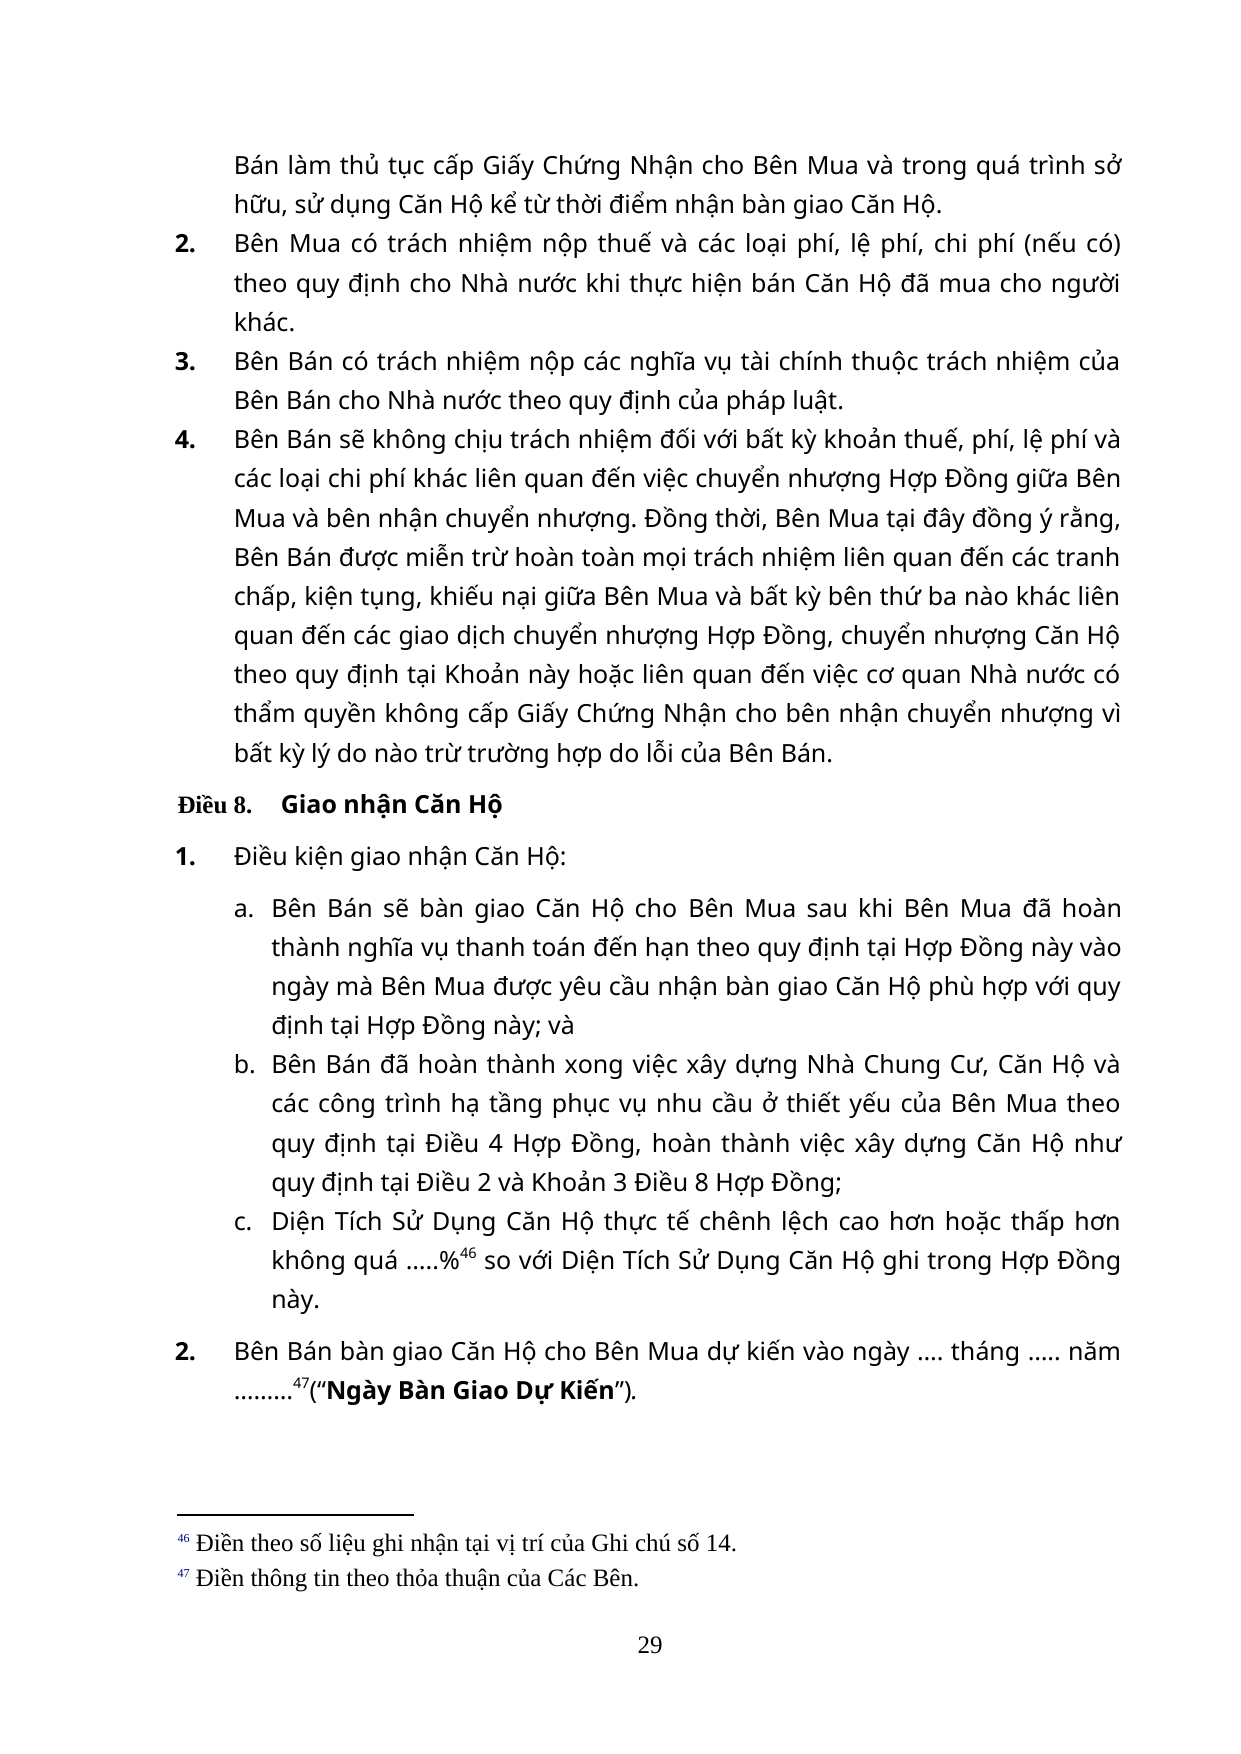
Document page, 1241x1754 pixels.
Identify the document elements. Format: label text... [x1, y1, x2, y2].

list Bên Bán có trách nhiệm nộp các nghĩa vụ tài chính thuộc trách nhiệm của Bên Bán cho Nhà nước theo quy định của pháp luật. [196, 343, 1122, 417]
list Bên Mua có trách nhiệm nộp thuế và các loại phí, lệ phí, chi phí (nếu có) theo quy định cho Nhà nước khi thực hiện bán Căn Hộ đã mua cho người khác. [196, 226, 1122, 338]
list Điều kiện giao nhận Căn Hộ: [196, 838, 1122, 873]
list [196, 148, 1122, 221]
list Diện Tích Sử Dụng Căn Hộ thực tế chênh lệch cao hơn hoặc thấp hơn không quá …..% so với Diện Tích Sử Dụng Căn Hộ ghi trong Hợp Đồng này. [233, 1203, 1122, 1316]
list Bên Bán đã hoàn thành xong việc xây dựng Nhà Chung Cư, Căn Hộ và các công trình hạ tầng phục vụ nhu cầu ở thiết yếu của Bên Mua theo quy định tại Điều 4 Hợp Đồng, hoàn thành việc xây dựng Căn Hộ như quy định tại Điều 2 và Khoản 3 Điều 8 Hợp Đồng; [233, 1047, 1122, 1198]
list Bên Bán sẽ bàn giao Căn Hộ cho Bên Mua sau khi Bên Mua đã hoàn thành nghĩa vụ thanh toán đến hạn theo quy định tại Hợp Đồng này vào ngày mà Bên Mua được yêu cầu nhận bàn giao Căn Hộ phù hợp với quy định tại Hợp Đồng này; và [233, 890, 1122, 1042]
subtitle Giao nhận Căn Hộ [177, 787, 1122, 821]
list Bên Bán sẽ không chịu trách nhiệm đối với bất kỳ khoản thuế, phí, lệ phí và các loại chi phí khác liên quan đến việc chuyển nhượng Hợp Đồng giữa Bên Mua và bên nhận chuyển nhượng. Đồng thời, Bên Mua tại đây đồng ý rằng, Bên Bán được miễn trừ hoàn toàn mọi trách nhiệm liên quan đến các tranh chấp, kiện tụng, khiếu nại giữa Bên Mua và bất kỳ bên thứ ba nào khác liên quan đến các giao dịch chuyển nhượng Hợp Đồng, chuyển nhượng Căn Hộ theo quy định tại Khoản này hoặc liên quan đến việc cơ quan Nhà nước có thẩm quyền không cấp Giấy Chứng Nhận cho bên nhận chuyển nhượng vì bất kỳ lý do nào trừ trường hợp do lỗi của Bên Bán. [196, 422, 1122, 769]
list Bên Bán bàn giao Căn Hộ cho Bên Mua dự kiến vào ngày …. tháng ….. năm ………(“Ngày Bàn Giao Dự Kiến”). [196, 1333, 1122, 1407]
